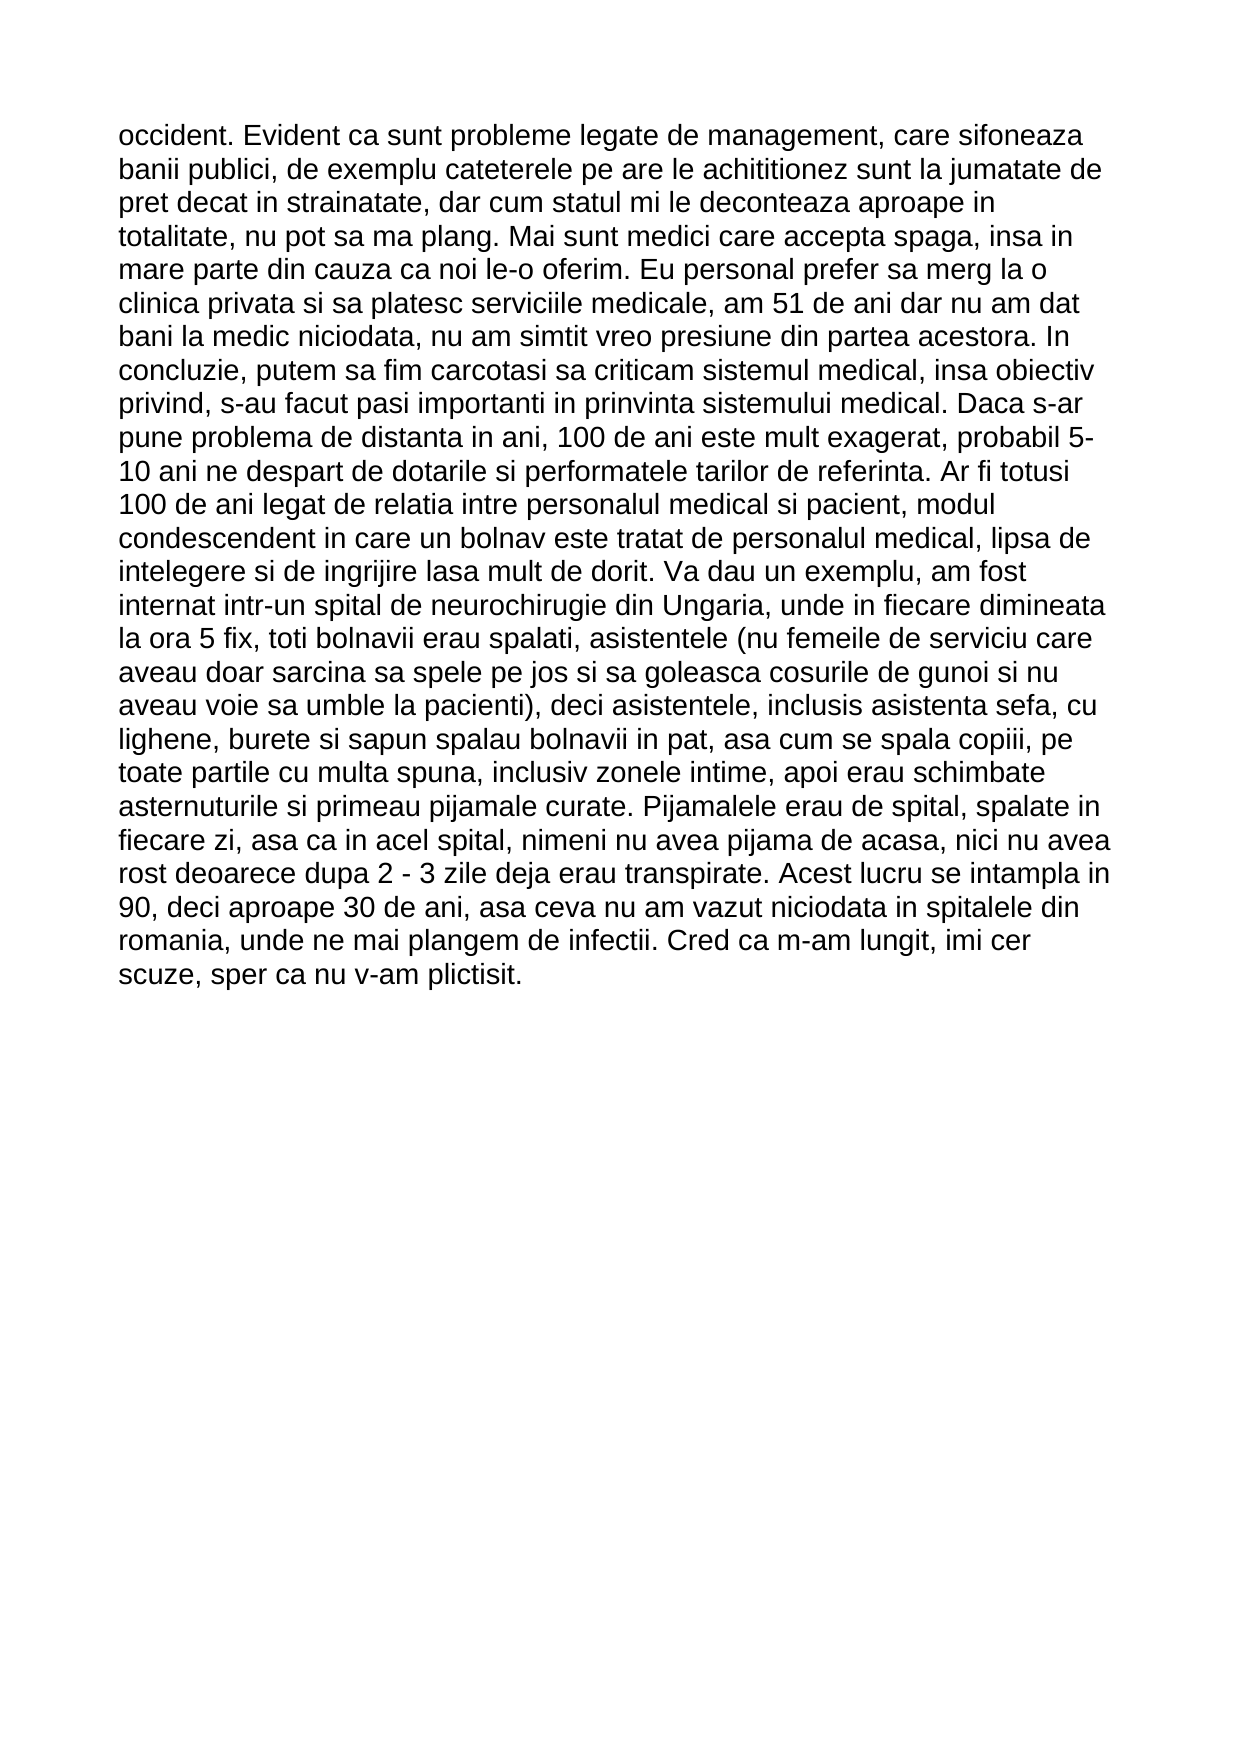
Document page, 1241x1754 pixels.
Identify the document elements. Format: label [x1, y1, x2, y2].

text [118, 118, 1122, 990]
